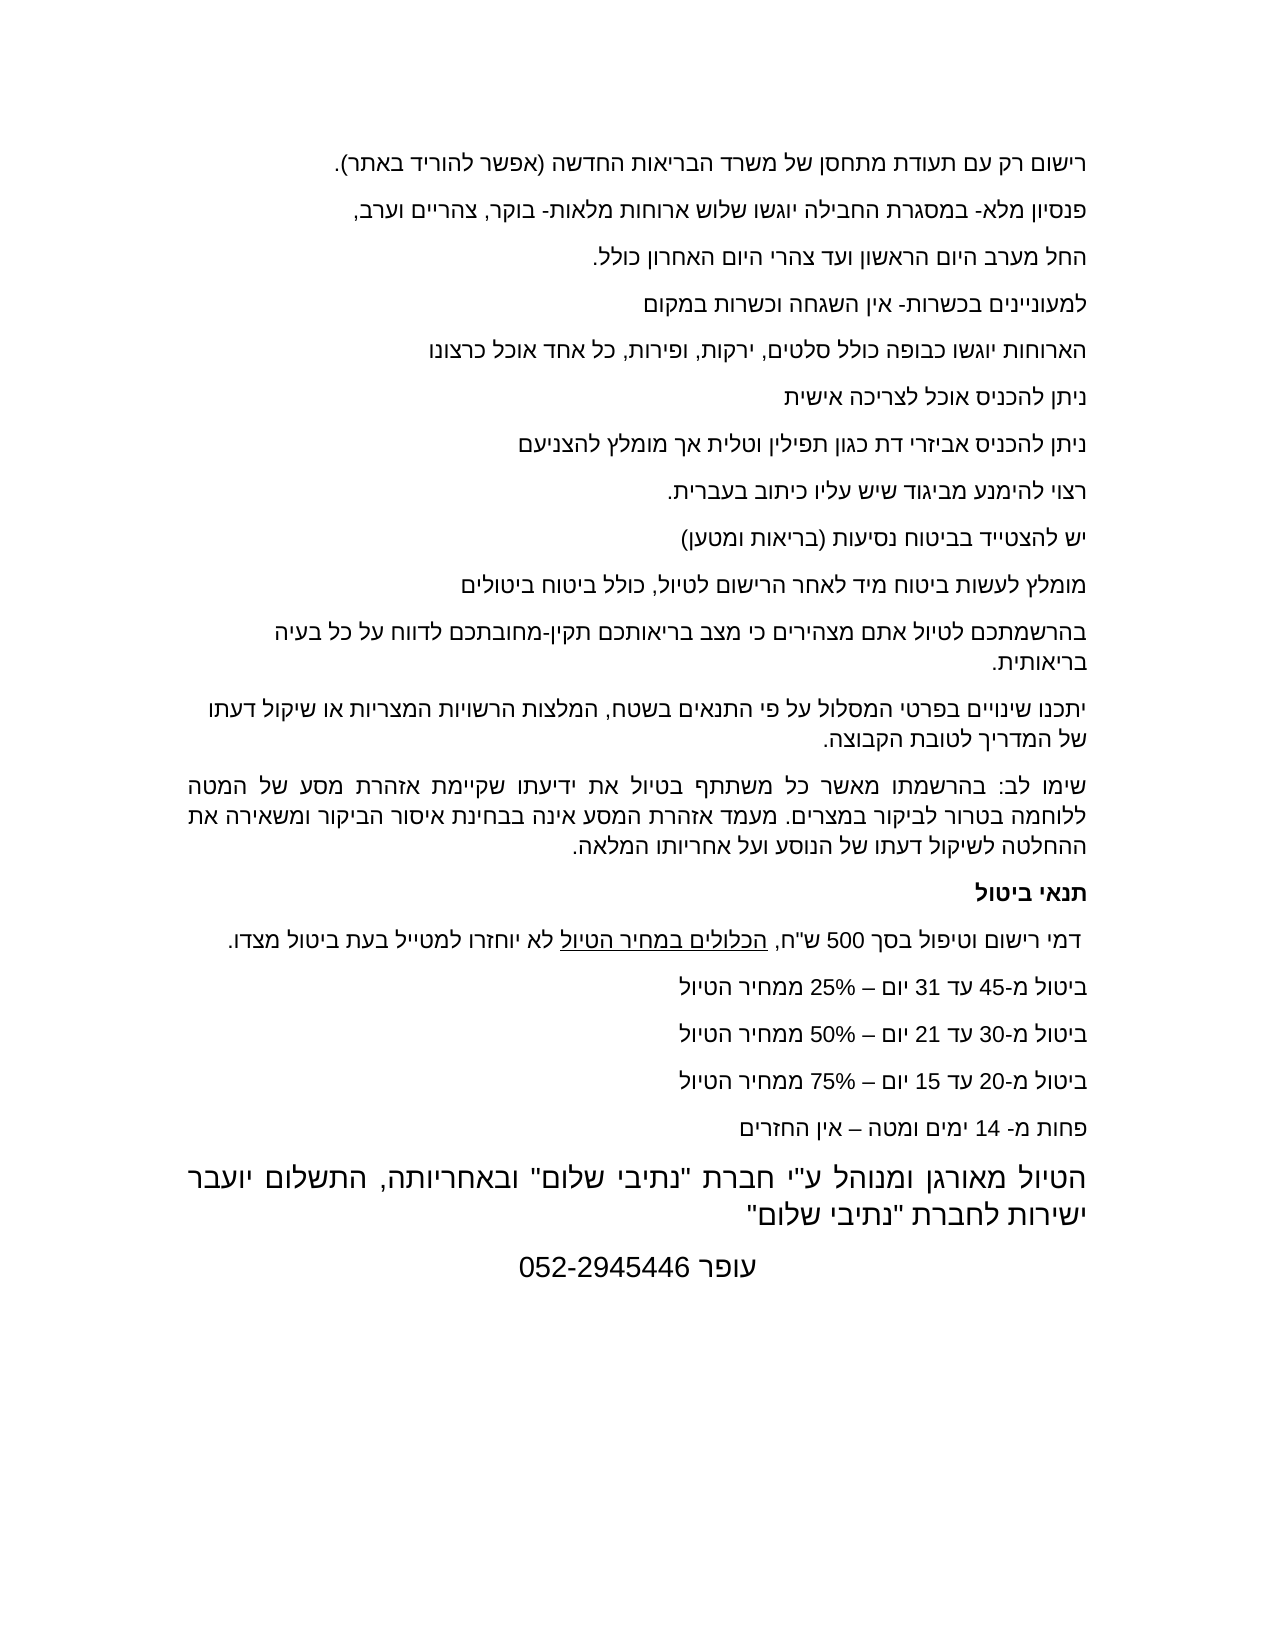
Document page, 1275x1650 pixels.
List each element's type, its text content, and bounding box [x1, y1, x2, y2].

text יתכנו שינויים בפרטי המסלול על פי התנאים בשטח, המלצות הרשויות המצריות או שיקול דעתו של המדריך לטובת הקבוצה. [187, 696, 1087, 752]
text יש להצטייד בביטוח נסיעות (בריאות ומטען) [187, 525, 1087, 551]
text שימו לב: בהרשמתו מאשר כל משתתף בטיול את ידיעתו שקיימת אזהרת מסע של המטה ללוחמה בטרור לביקור במצרים. מעמד אזהרת המסע אינה בבחינת איסור הביקור ומשאירה את ההחלטה לשיקול דעתו של הנוסע ועל אחריותו המלאה. [187, 773, 1087, 860]
text בהרשמתכם לטיול אתם מצהירים כי מצב בריאותכם תקין-מחובתכם לדווח על כל בעיה בריאותית. [187, 619, 1087, 675]
text פנסיון מלא- במסגרת החבילה יוגשו שלוש ארוחות מלאות- בוקר, צהריים וערב, [187, 197, 1087, 223]
text פחות מ- 14 ימים ומטה – אין החזרים [187, 1114, 1087, 1141]
text הארוחות יוגשו כבופה כולל סלטים, ירקות, ופירות, כל אחד אוכל כרצונו [187, 337, 1087, 364]
text הטיול מאורגן ומנוהל ע"י חברת "נתיבי שלום" ובאחריותה, התשלום יועבר ישירות לחברת "נתיבי שלום" [187, 1161, 1087, 1231]
text ניתן להכניס אביזרי דת כגון תפילין וטלית אך מומלץ להצניעם [187, 431, 1087, 458]
text רישום רק עם תעודת מתחסן של משרד הבריאות החדשה (אפשר להוריד באתר). [187, 150, 1087, 176]
text ביטול מ-20 עד 15 יום – 75% ממחיר הטיול [187, 1068, 1087, 1094]
text עופר 052-2945446 [187, 1250, 1087, 1284]
text מומלץ לעשות ביטוח מיד לאחר הרישום לטיול, כולל ביטוח ביטולים [187, 572, 1087, 598]
text ביטול מ-30 עד 21 יום – 50% ממחיר הטיול [187, 1021, 1087, 1047]
text דמי רישום וטיפול בסך 500 ש"ח, הכלולים במחיר הטיול לא יוחזרו למטייל בעת ביטול מצדו. [187, 927, 1087, 953]
text החל מערב היום הראשון ועד צהרי היום האחרון כולל. [187, 244, 1087, 270]
text רצוי להימנע מביגוד שיש עליו כיתוב בעברית. [187, 478, 1087, 504]
text ביטול מ-45 עד 31 יום – 25% ממחיר הטיול [187, 974, 1087, 1000]
text למעוניינים בכשרות- אין השגחה וכשרות במקום [187, 291, 1087, 317]
text ניתן להכניס אוכל לצריכה אישית [187, 384, 1087, 411]
text תנאי ביטול [187, 880, 1087, 907]
